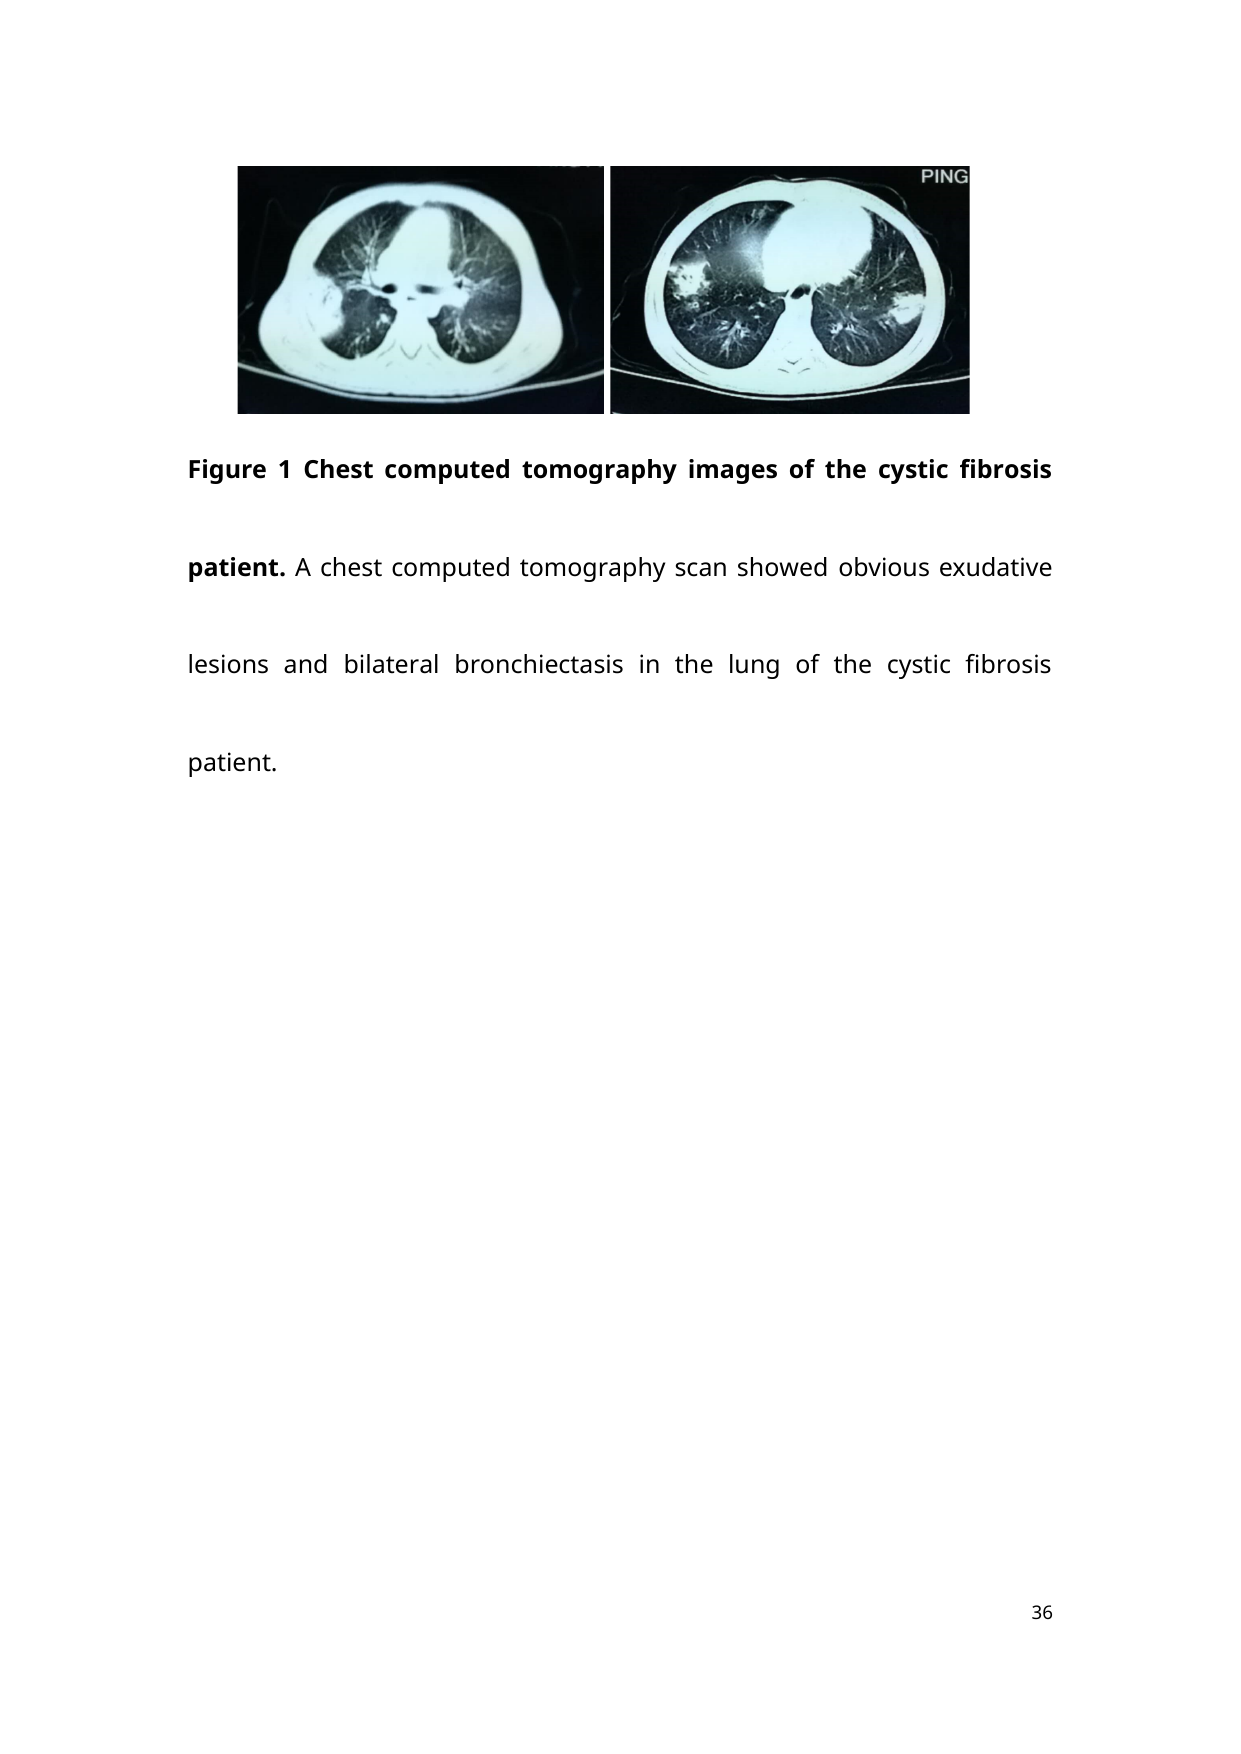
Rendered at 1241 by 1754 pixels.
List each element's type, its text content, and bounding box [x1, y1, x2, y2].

picture [237, 166, 604, 414]
text Figure 1 Chest computed tomography images of the cystic fibrosis patient. A chest computed tomography scan showed obvious exudative lesions and bilateral bronchiectasis in the lung of the cystic fibrosis patient. [187, 437, 1053, 794]
picture [610, 166, 970, 414]
